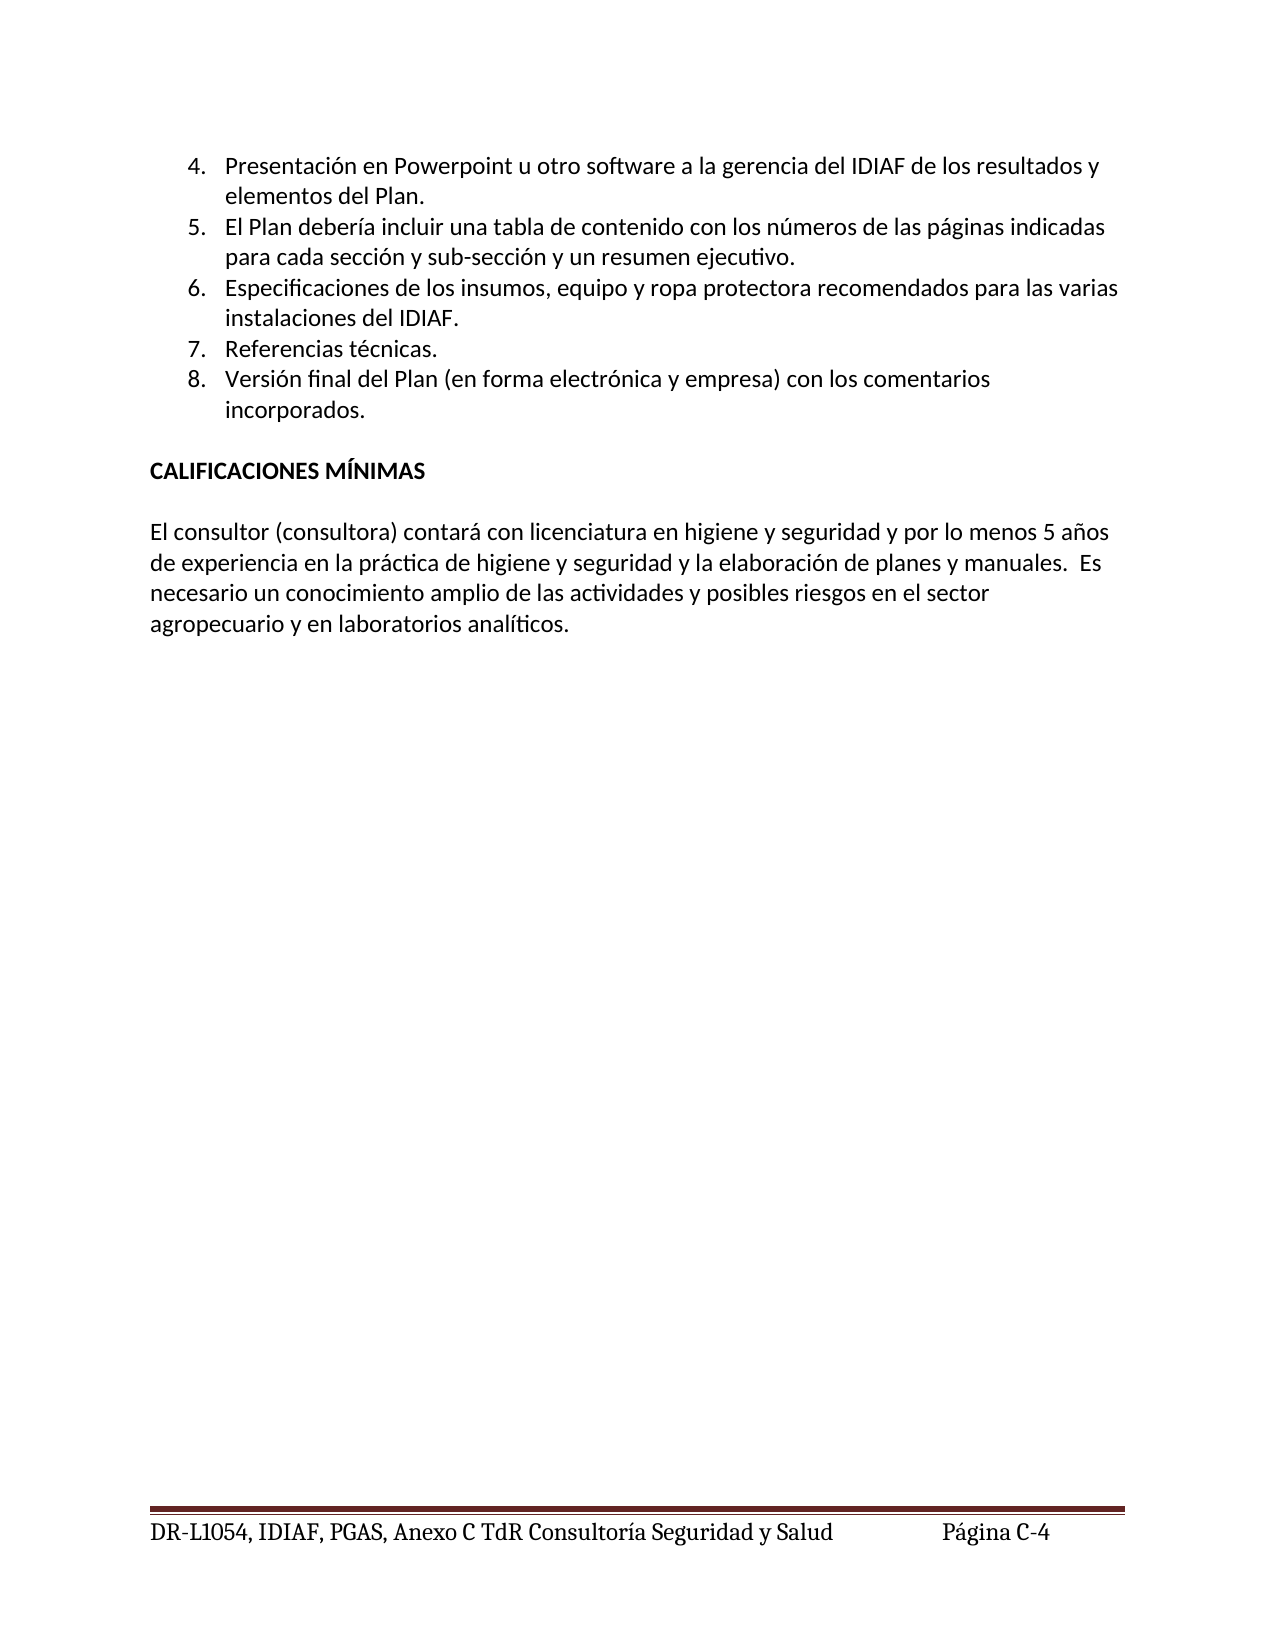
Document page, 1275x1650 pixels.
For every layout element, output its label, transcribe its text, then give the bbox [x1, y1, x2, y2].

text El consultor (consultora) contará con licenciatura en higiene y seguridad y por lo menos 5 años de experiencia en la práctica de higiene y seguridad y la elaboración de planes y manuales. Es necesario un conocimiento amplio de las actividades y posibles riesgos en el sector agropecuario y en laboratorios analíticos. [150, 516, 1125, 638]
text CALIFICACIONES MÍNIMAS [150, 455, 1125, 486]
list Versión final del Plan (en forma electrónica y empresa) con los comentarios incorporados. [187, 364, 1125, 425]
list Referencias técnicas. [187, 333, 1125, 364]
list Presentación en Powerpoint u otro software a la gerencia del IDIAF de los resultados y elementos del Plan. [187, 150, 1125, 211]
list Especificaciones de los insumos, equipo y ropa protectora recomendados para las varias instalaciones del IDIAF. [187, 272, 1125, 333]
list El Plan debería incluir una tabla de contenido con los números de las páginas indicadas para cada sección y sub-sección y un resumen ejecutivo. [187, 211, 1125, 272]
